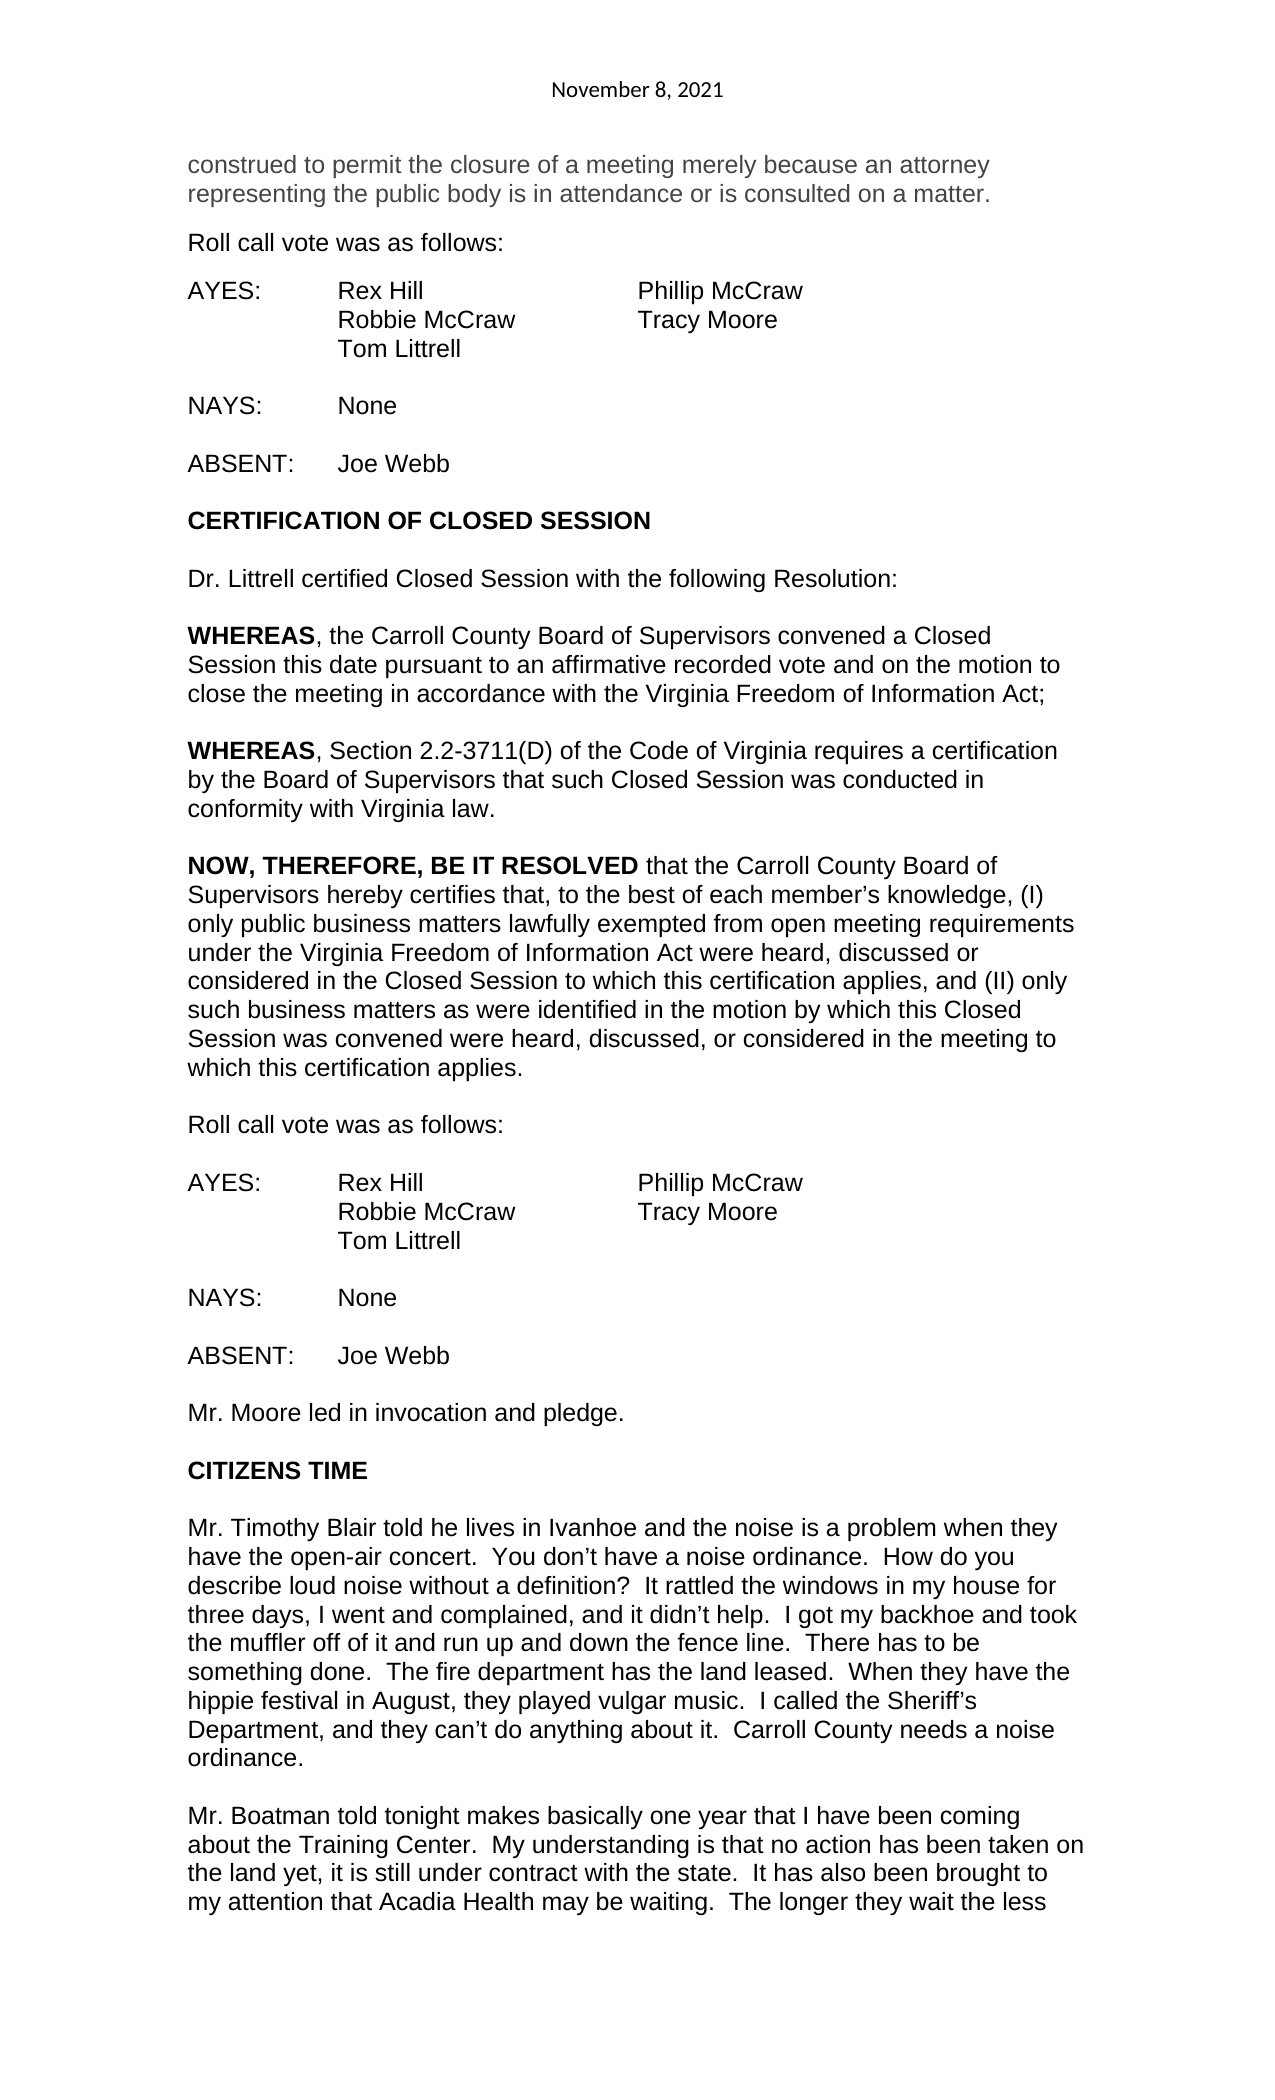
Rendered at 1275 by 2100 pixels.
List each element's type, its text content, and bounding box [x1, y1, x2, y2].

text WHEREAS, the Carroll County Board of Supervisors convened a Closed Session this date pursuant to an affirmative recorded vote and on the motion to close the meeting in accordance with the Virginia Freedom of Information Act; [187, 621, 1087, 707]
text Dr. Littrell certified Closed Session with the following Resolution: [187, 564, 1087, 592]
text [187, 1801, 1087, 1916]
text AYES: Rex Hill Phillip McCraw [187, 276, 1087, 305]
text ABSENT: Joe Webb [187, 1341, 1087, 1369]
text Tom Littrell [187, 334, 1087, 362]
text ABSENT: Joe Webb [187, 449, 1087, 477]
text Roll call vote was as follows: [187, 1110, 1087, 1139]
text Robbie McCraw Tracy Moore [187, 305, 1087, 334]
text WHEREAS, Section 2.2-3711(D) of the Code of Virginia requires a certification by the Board of Supervisors that such Closed Session was conducted in conformity with Virginia law. [187, 736, 1087, 822]
text Roll call vote was as follows: [187, 227, 1087, 256]
text Mr. Timothy Blair told he lives in Ivanhoe and the noise is a problem when they have the open-air concert. You don’t have a noise ordinance. How do you describe loud noise without a definition? It rattled the windows in my house for three days, I went and complained, and it didn’t help. I got my backhoe and took the muffler off of it and run up and down the fence line. There has to be something done. The fire department has the land leased. When they have the hippie festival in August, they played vulgar music. I called the Sheriff’s Department, and they can’t do anything about it. Carroll County needs a noise ordinance. [187, 1513, 1087, 1772]
text Robbie McCraw Tracy Moore [187, 1197, 1087, 1226]
text NOW, THEREFORE, BE IT RESOLVED that the Carroll County Board of Supervisors hereby certifies that, to the best of each member’s knowledge, (I) only public business matters lawfully exempted from open meeting requirements under the Virginia Freedom of Information Act were heard, discussed or considered in the Closed Session to which this certification applies, and (II) only such business matters as were identified in the motion by which this Closed Session was convened were heard, discussed, or considered in the meeting to which this certification applies. [187, 851, 1087, 1081]
text Mr. Moore led in invocation and pledge. [187, 1398, 1087, 1427]
text AYES: Rex Hill Phillip McCraw [187, 1168, 1087, 1197]
text NAYS: None [187, 1283, 1087, 1312]
text CITIZENS TIME [187, 1456, 1087, 1484]
text CERTIFICATION OF CLOSED SESSION [187, 506, 1087, 535]
text Tom Littrell [187, 1226, 1087, 1254]
text NAYS: None [187, 391, 1087, 420]
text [187, 150, 1087, 207]
